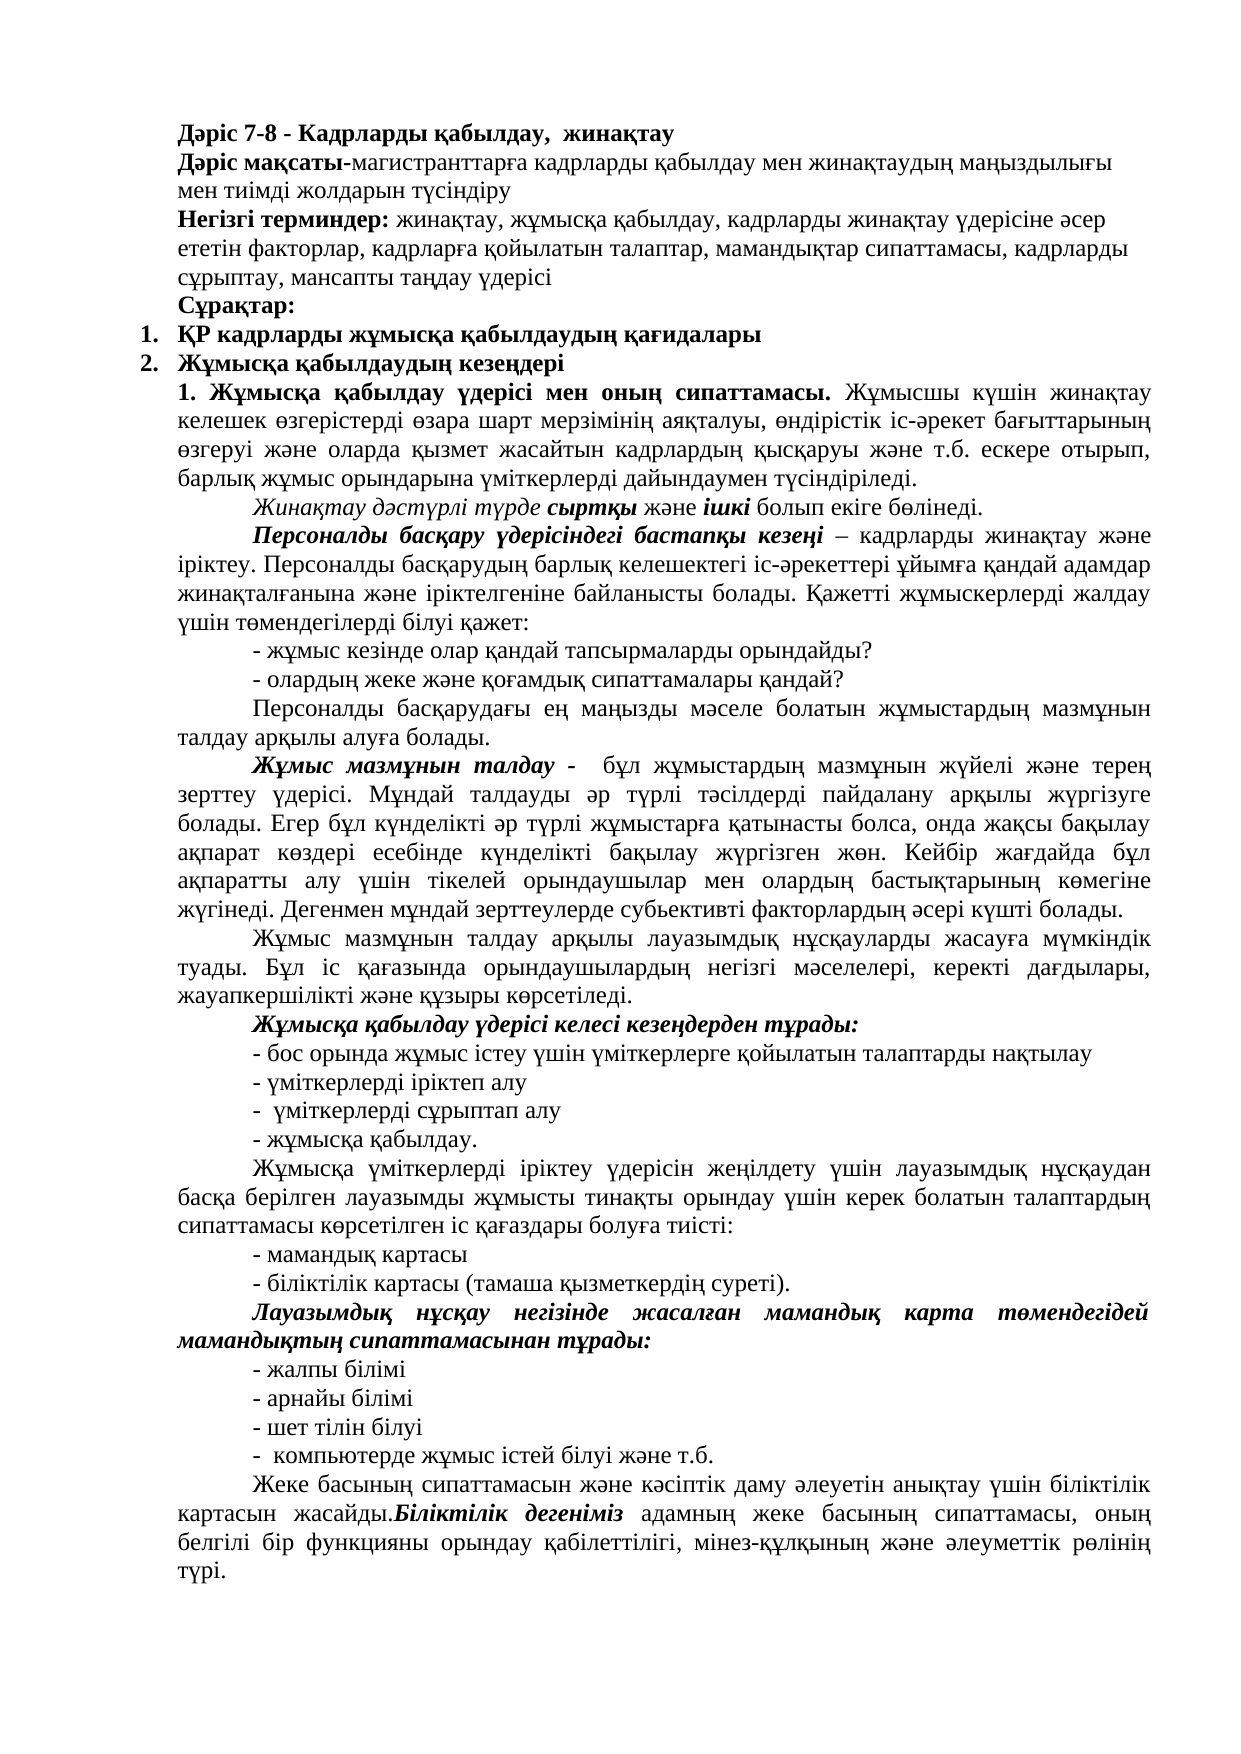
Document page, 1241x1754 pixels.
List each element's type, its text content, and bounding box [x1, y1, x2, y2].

text Негізгі терминдер: жинақтау, жұмысқа қабылдау, кадрларды жинақтау үдерісіне әсер ететін факторлар, кадрларға қойылатын талаптар, мамандықтар сипаттамасы, кадрларды сұрыптау, мансапты таңдау үдерісі [177, 204, 1152, 291]
text Дәріс 7-8 - Кадрларды қабылдау, жинақтау [177, 118, 1152, 147]
text Жұмысқа қабылдау үдерісі келесі кезеңдерден тұрады: [177, 1009, 1152, 1038]
text Персоналды басқару үдерісіндегі бастапқы кезеңі – кадрларды жинақтау және іріктеу. Персоналды басқарудың барлық келешектегі іс-әрекеттері ұйымға қандай адамдар жинақталғанына және іріктелгеніне байланысты болады. Қажетті жұмыскерлерді жалдау үшін төмендегілерді білуі қажет: [177, 521, 1152, 636]
text - арнайы білімі [177, 1383, 1152, 1412]
text Жұмыс мазмұнын талдау арқылы лауазымдық нұсқауларды жасауға мүмкіндік туады. Бұл іс қағазында орындаушылардың негізгі мәселелері, керекті дағдылары, жауапкершілікті және құзыры көрсетіледі. [177, 923, 1152, 1009]
text - олардың жеке және қоғамдық сипаттамалары қандай? [177, 664, 1152, 693]
text Жұмысқа үміткерлерді іріктеу үдерісін жеңілдету үшін лауазымдық нұсқаудан басқа берілген лауазымды жұмысты тинақты орындау үшін керек болатын талаптардың сипаттамасы көрсетілген іс қағаздары болуға тиісті: [177, 1153, 1152, 1239]
text 1. Жұмысқа қабылдау үдерісі мен оның сипаттамасы. Жұмысшы күшін жинақтау келешек өзгерістерді өзара шарт мерзімінің аяқталуы, өндірістік іс-әрекет бағыттарының өзгеруі және оларда қызмет жасайтын кадрлардың қысқаруы және т.б. ескере отырып, барлық жұмыс орындарына үміткерлерді дайындаумен түсіндіріледі. [177, 377, 1152, 492]
text Персоналды басқарудағы ең маңызды мәселе болатын жұмыстардың мазмұнын талдау арқылы алуға болады. [177, 693, 1152, 751]
list Жұмысқа қабылдаудың кезеңдері [140, 348, 1152, 377]
text - бос орында жұмыс істеу үшін үміткерлерге қойылатын талаптарды нақтылау [177, 1038, 1152, 1067]
text - біліктілік картасы (тамаша қызметкердің суреті). [177, 1268, 1152, 1297]
text Сұрақтар: [177, 291, 1152, 319]
text - жұмысқа қабылдау. [177, 1124, 1152, 1153]
text - шет тілін білуі [177, 1412, 1152, 1441]
text Жинақтау дәстүрлі түрде сыртқы және ішкі болып екіге бөлінеді. [177, 492, 1152, 521]
list ҚР кадрларды жұмысқа қабылдаудың қағидалары [140, 319, 1152, 348]
text Жеке басының сипаттамасын және кәсіптік даму әлеуетін анықтау үшін біліктілік картасын жасайды.Біліктілік дегеніміз адамның жеке басының сипаттамасы, оның белгілі бір функцияны орындау қабілеттілігі, мінез-құлқының және әлеуметтік рөлінің түрі. [177, 1469, 1152, 1584]
text - жалпы білімі [177, 1354, 1152, 1383]
text - компьютерде жұмыс істей білуі және т.б. [177, 1441, 1152, 1469]
text - үміткерлерді сұрыптап алу [177, 1096, 1152, 1124]
text Лауазымдық нұсқау негізінде жасалған мамандық карта төмендегідей мамандықтың сипаттамасынан тұрады: [177, 1297, 1152, 1354]
text - үміткерлерді іріктеп алу [177, 1067, 1152, 1096]
text Дәріс мақсаты-магистранттарға кадрларды қабылдау мен жинақтаудың маңыздылығы мен тиімді жолдарын түсіндіру [177, 147, 1152, 204]
text - жұмыс кезінде олар қандай тапсырмаларды орындайды? [177, 636, 1152, 664]
text - мамандық картасы [177, 1239, 1152, 1268]
text Жұмыс мазмұнын талдау - бұл жұмыстардың мазмұнын жүйелі және терең зерттеу үдерісі. Мұндай талдауды әр түрлі тәсілдерді пайдалану арқылы жүргізуге болады. Егер бұл күнделікті әр түрлі жұмыстарға қатынасты болса, онда жақсы бақылау ақпарат көздері есебінде күнделікті бақылау жүргізген жөн. Кейбір жағдайда бұл ақпаратты алу үшін тікелей орындаушылар мен олардың бастықтарының көмегіне жүгінеді. Дегенмен мұндай зерттеулерде субьективті факторлардың әсері күшті болады. [177, 751, 1152, 923]
